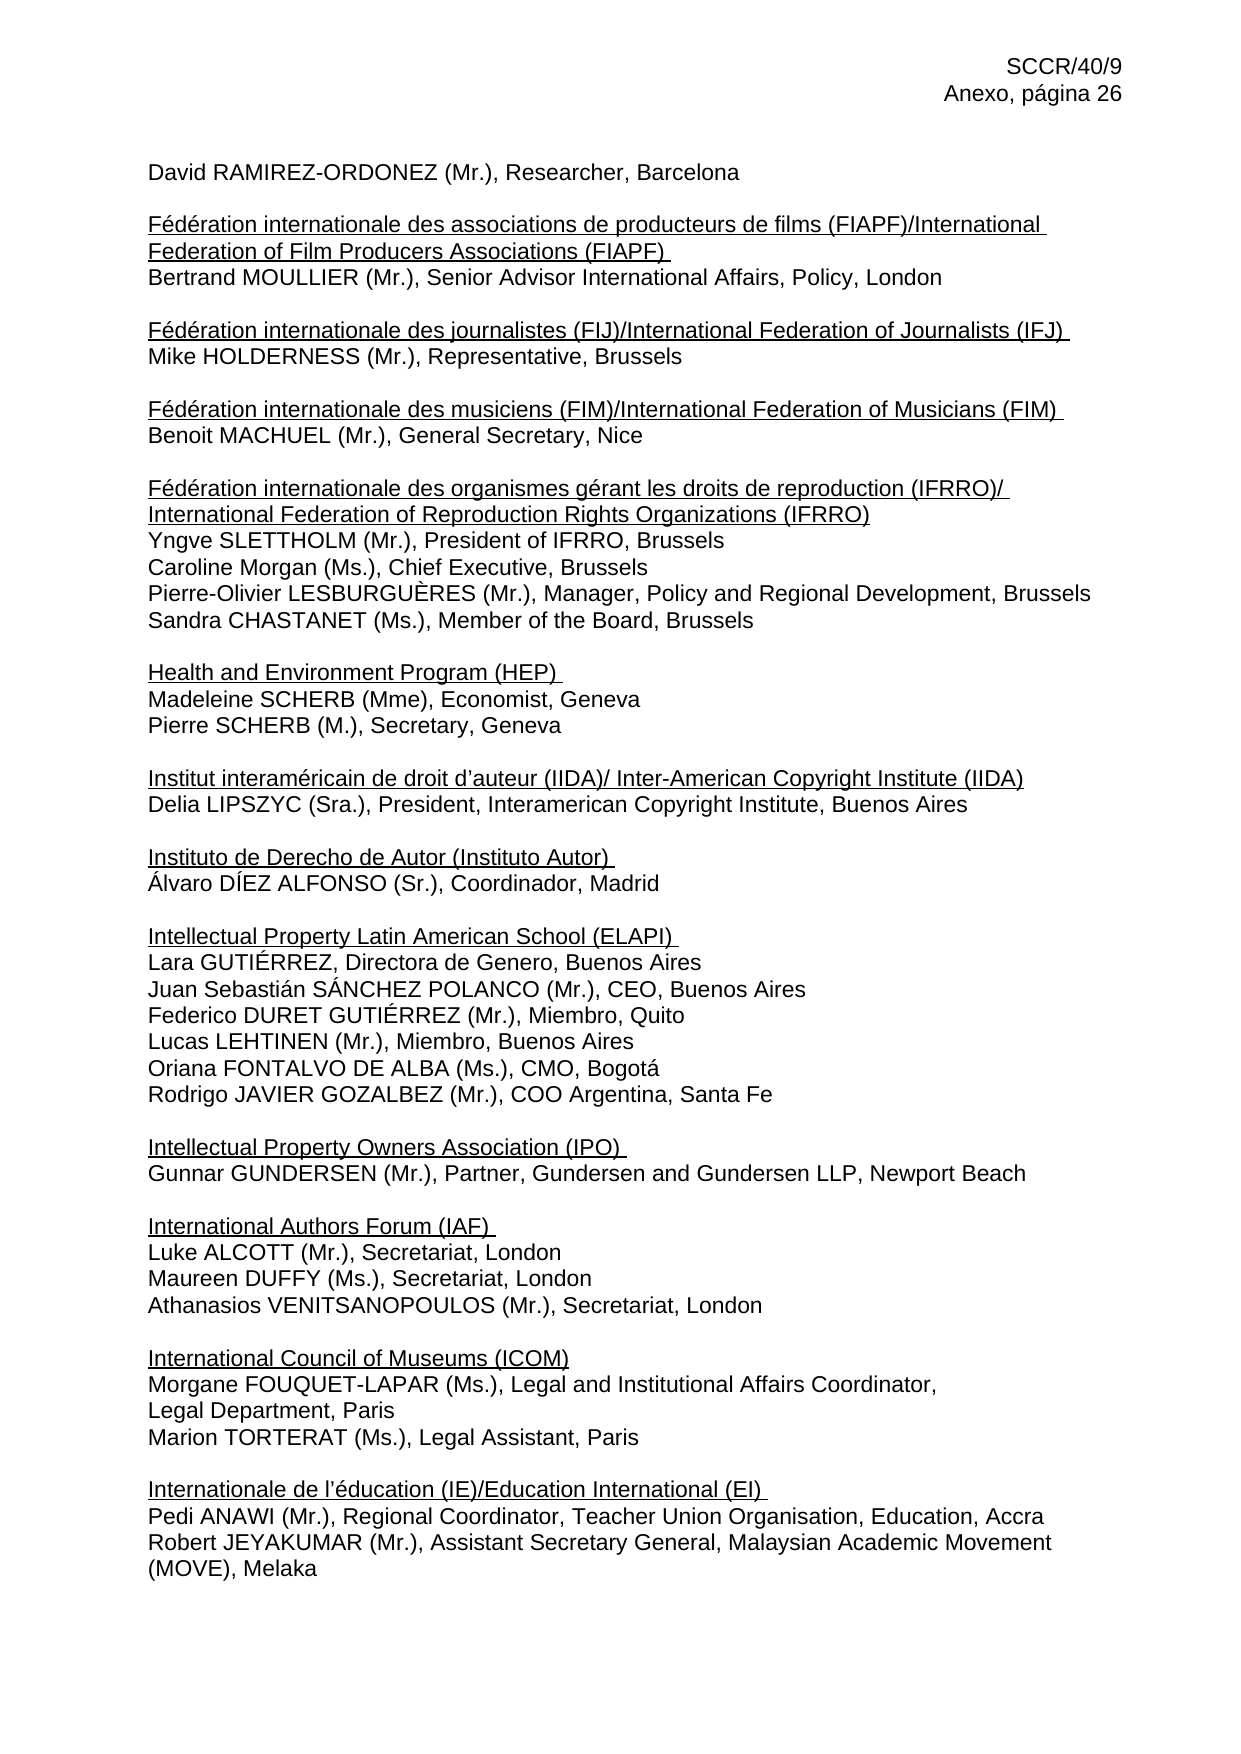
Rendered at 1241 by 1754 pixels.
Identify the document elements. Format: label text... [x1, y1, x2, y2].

text Legal Department, Paris [148, 1397, 1122, 1423]
text Sandra CHASTANET (Ms.), Member of the Board, Brussels [148, 607, 1122, 633]
text Marion TORTERAT (Ms.), Legal Assistant, Paris [148, 1423, 1122, 1450]
text Lara GUTIÉRREZ, Directora de Genero, Buenos Aires [148, 949, 1122, 976]
text International Authors Forum (IAF) [148, 1213, 1122, 1239]
text Gunnar GUNDERSEN (Mr.), Partner, Gundersen and Gundersen LLP, Newport Beach [148, 1160, 1122, 1186]
text Fédération internationale des organismes gérant les droits de reproduction (IFRRO)/ International Federation of Reproduction Rights Organizations (IFRRO) [148, 475, 1122, 527]
text Luke ALCOTT (Mr.), Secretariat, London [148, 1239, 1122, 1265]
text Álvaro DÍEZ ALFONSO (Sr.), Coordinador, Madrid [148, 870, 1122, 896]
text Maureen DUFFY (Ms.), Secretariat, London [148, 1265, 1122, 1292]
text Intellectual Property Latin American School (ELAPI) [148, 923, 1122, 949]
text Mike HOLDERNESS (Mr.), Representative, Brussels [148, 343, 1122, 369]
text Institut interaméricain de droit d’auteur (IIDA)/ Inter-American Copyright Institute (IIDA) [148, 765, 1122, 791]
text Lucas LEHTINEN (Mr.), Miembro, Buenos Aires [148, 1028, 1122, 1054]
text Benoit MACHUEL (Mr.), General Secretary, Nice [148, 422, 1122, 448]
text Juan Sebastián SÁNCHEZ POLANCO (Mr.), CEO, Buenos Aires [148, 976, 1122, 1002]
text Fédération internationale des musiciens (FIM)/International Federation of Musicians (FIM) [148, 396, 1122, 422]
text Internationale de l’éducation (IE)/Education International (EI) [148, 1476, 1122, 1503]
text Pierre SCHERB (M.), Secretary, Geneva [148, 712, 1122, 738]
text Intellectual Property Owners Association (IPO) [148, 1134, 1122, 1160]
text Caroline Morgan (Ms.), Chief Executive, Brussels [148, 554, 1122, 580]
text Madeleine SCHERB (Mme), Economist, Geneva [148, 686, 1122, 712]
text Morgane FOUQUET-LAPAR (Ms.), Legal and Institutional Affairs Coordinator, [148, 1371, 1122, 1397]
text David RAMIREZ-ORDONEZ (Mr.), Researcher, Barcelona [148, 158, 1122, 185]
text Rodrigo JAVIER GOZALBEZ (Mr.), COO Argentina, Santa Fe [148, 1081, 1122, 1107]
text Pierre-Olivier LESBURGUÈRES (Mr.), Manager, Policy and Regional Development, Brussels [148, 580, 1122, 607]
text Robert JEYAKUMAR (Mr.), Assistant Secretary General, Malaysian Academic Movement (MOVE), Melaka [148, 1529, 1122, 1582]
text Pedi ANAWI (Mr.), Regional Coordinator, Teacher Union Organisation, Education, Accra [148, 1503, 1122, 1529]
text Instituto de Derecho de Autor (Instituto Autor) [148, 844, 1122, 870]
text Fédération internationale des journalistes (FIJ)/International Federation of Journalists (IFJ) [148, 317, 1122, 343]
text Fédération internationale des associations de producteurs de films (FIAPF)/International Federation of Film Producers Associations (FIAPF) [148, 211, 1122, 264]
text International Council of Museums (ICOM) [148, 1344, 1122, 1371]
text Yngve SLETTHOLM (Mr.), President of IFRRO, Brussels [148, 527, 1122, 554]
text Delia LIPSZYC (Sra.), President, Interamerican Copyright Institute, Buenos Aires [148, 791, 1122, 817]
text Bertrand MOULLIER (Mr.), Senior Advisor International Affairs, Policy, London [148, 264, 1122, 290]
text Athanasios VENITSANOPOULOS (Mr.), Secretariat, London [148, 1292, 1122, 1318]
text Federico DURET GUTIÉRREZ (Mr.), Miembro, Quito [148, 1002, 1122, 1028]
text Oriana FONTALVO DE ALBA (Ms.), CMO, Bogotá [148, 1054, 1122, 1081]
text Health and Environment Program (HEP) [148, 659, 1122, 686]
